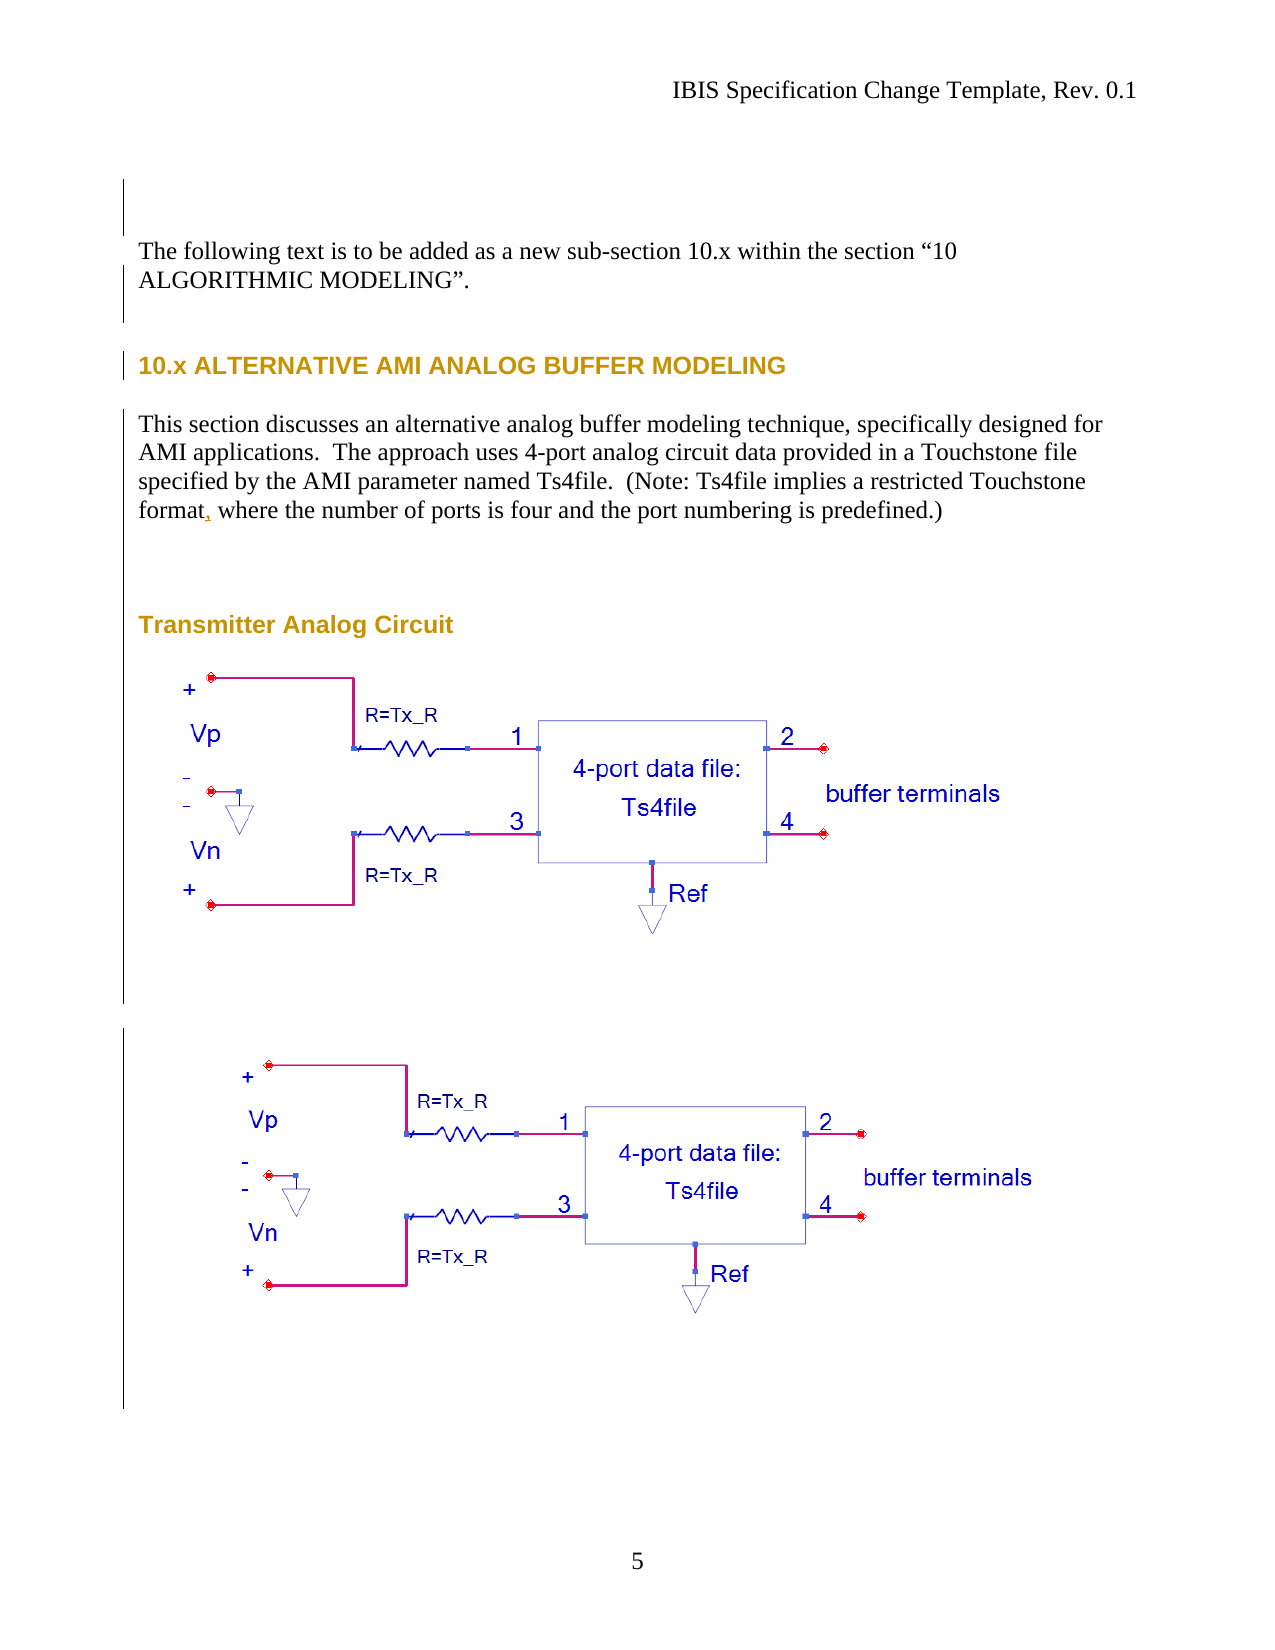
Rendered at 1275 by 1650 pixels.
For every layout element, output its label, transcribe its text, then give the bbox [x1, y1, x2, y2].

picture [138, 638, 1047, 1004]
picture [198, 1027, 1077, 1381]
text This section discusses an alternative analog buffer modeling technique, specifically designed for AMI applications. The approach uses 4-port analog circuit data provided in a Touchstone file specified by the AMI parameter named Ts4file. (Note: Ts4file implies a restricted Touchstone format where the number of ports is four and the port numbering is predefined.) [138, 409, 1137, 524]
text The following text is to be added as a new sub-section 10.x within the section “10 ALGORITHMIC MODELING”. [138, 236, 1137, 294]
text 10.x ALTERNATIVE AMI ANALOG BUFFER MODELING [138, 351, 1137, 380]
